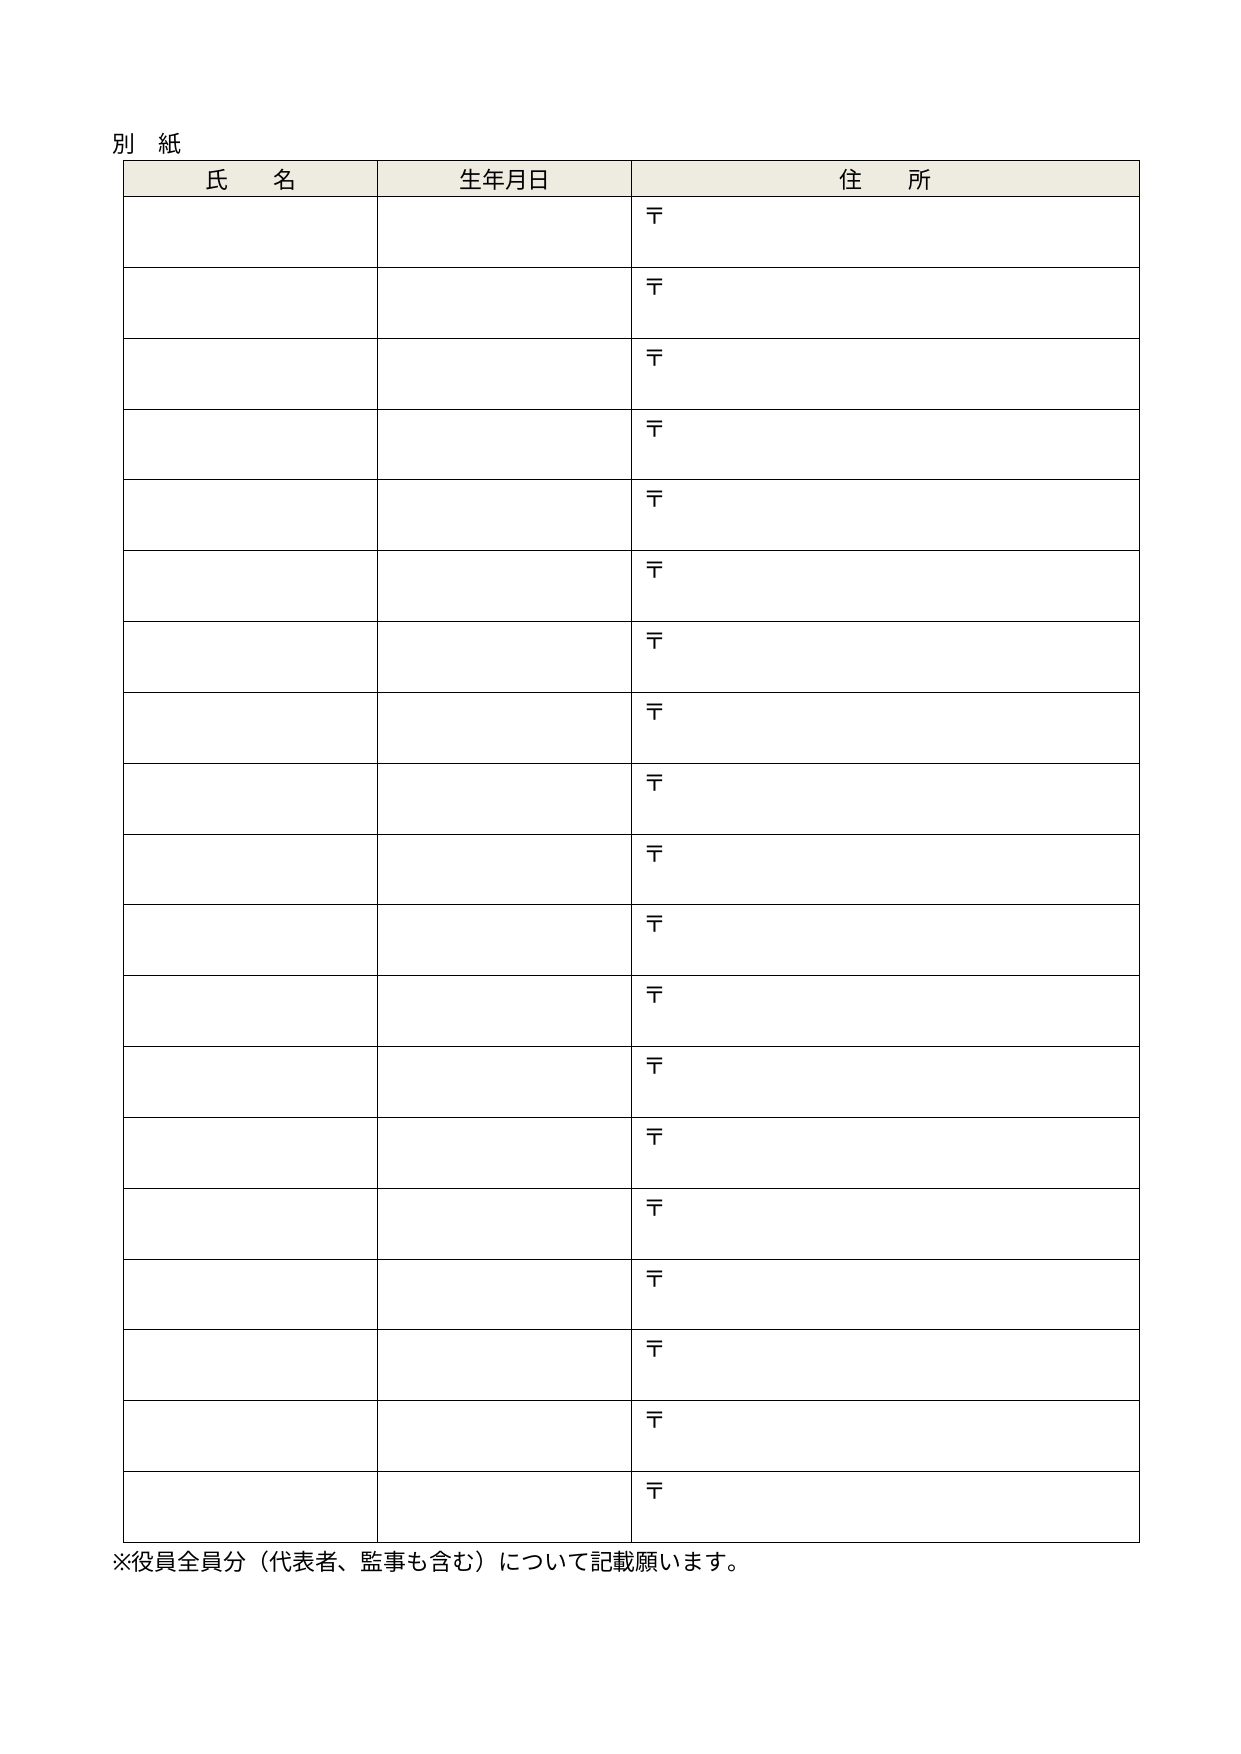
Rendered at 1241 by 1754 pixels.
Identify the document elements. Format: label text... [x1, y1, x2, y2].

table_cell 〒 [632, 339, 1139, 408]
table_cell 〒 [632, 1047, 1139, 1117]
table_cell [124, 622, 377, 692]
table_cell [378, 693, 631, 763]
table_cell [378, 1118, 631, 1188]
table_cell [124, 410, 377, 479]
table_cell 〒 [632, 268, 1139, 338]
table_header 住 所 [632, 161, 1139, 196]
table_cell 〒 [632, 197, 1139, 267]
table_cell 〒 [632, 1118, 1139, 1188]
table_cell [124, 693, 377, 763]
table_cell 〒 [632, 410, 1139, 479]
table_cell [378, 339, 631, 408]
table_cell [124, 197, 377, 267]
table_cell [124, 976, 377, 1046]
table_cell [124, 1472, 377, 1542]
table_cell [124, 551, 377, 621]
text ※役員全員分（代表者、監事も含む）について記載願います。 [112, 1543, 1128, 1578]
table_cell [378, 622, 631, 692]
table_cell 〒 [632, 764, 1139, 833]
table_cell [124, 339, 377, 408]
table_cell 〒 [632, 835, 1139, 904]
table_cell [124, 1189, 377, 1258]
table_cell [378, 480, 631, 550]
table_cell [378, 764, 631, 833]
table_cell [378, 268, 631, 338]
table_cell 〒 [632, 1330, 1139, 1400]
table_cell [378, 551, 631, 621]
table_cell 〒 [632, 1260, 1139, 1329]
table_cell [378, 1401, 631, 1471]
table_cell [124, 835, 377, 904]
table_cell [378, 1047, 631, 1117]
table_cell [124, 1118, 377, 1188]
table_cell [124, 268, 377, 338]
table_cell [378, 1330, 631, 1400]
table_cell [124, 1047, 377, 1117]
table_cell [378, 197, 631, 267]
table_cell [378, 1260, 631, 1329]
table_cell [378, 1472, 631, 1542]
table_cell 〒 [632, 1401, 1139, 1471]
table_cell [124, 480, 377, 550]
table_cell [378, 976, 631, 1046]
table_cell 〒 [632, 1189, 1139, 1258]
table_cell [124, 1401, 377, 1471]
table_cell [378, 410, 631, 479]
table_cell [124, 1260, 377, 1329]
table_cell [124, 764, 377, 833]
text 別 紙 [112, 124, 1128, 160]
table_cell [378, 835, 631, 904]
table_cell 〒 [632, 551, 1139, 621]
table_cell 〒 [632, 480, 1139, 550]
table_cell [124, 1330, 377, 1400]
table_header 生年月日 [378, 161, 631, 196]
table_header 氏 名 [124, 161, 377, 196]
table_cell 〒 [632, 976, 1139, 1046]
table_cell [124, 905, 377, 975]
table_cell 〒 [632, 1472, 1139, 1542]
table_cell 〒 [632, 622, 1139, 692]
table_cell 〒 [632, 693, 1139, 763]
table_cell 〒 [632, 905, 1139, 975]
table_cell [378, 905, 631, 975]
table_cell [378, 1189, 631, 1258]
